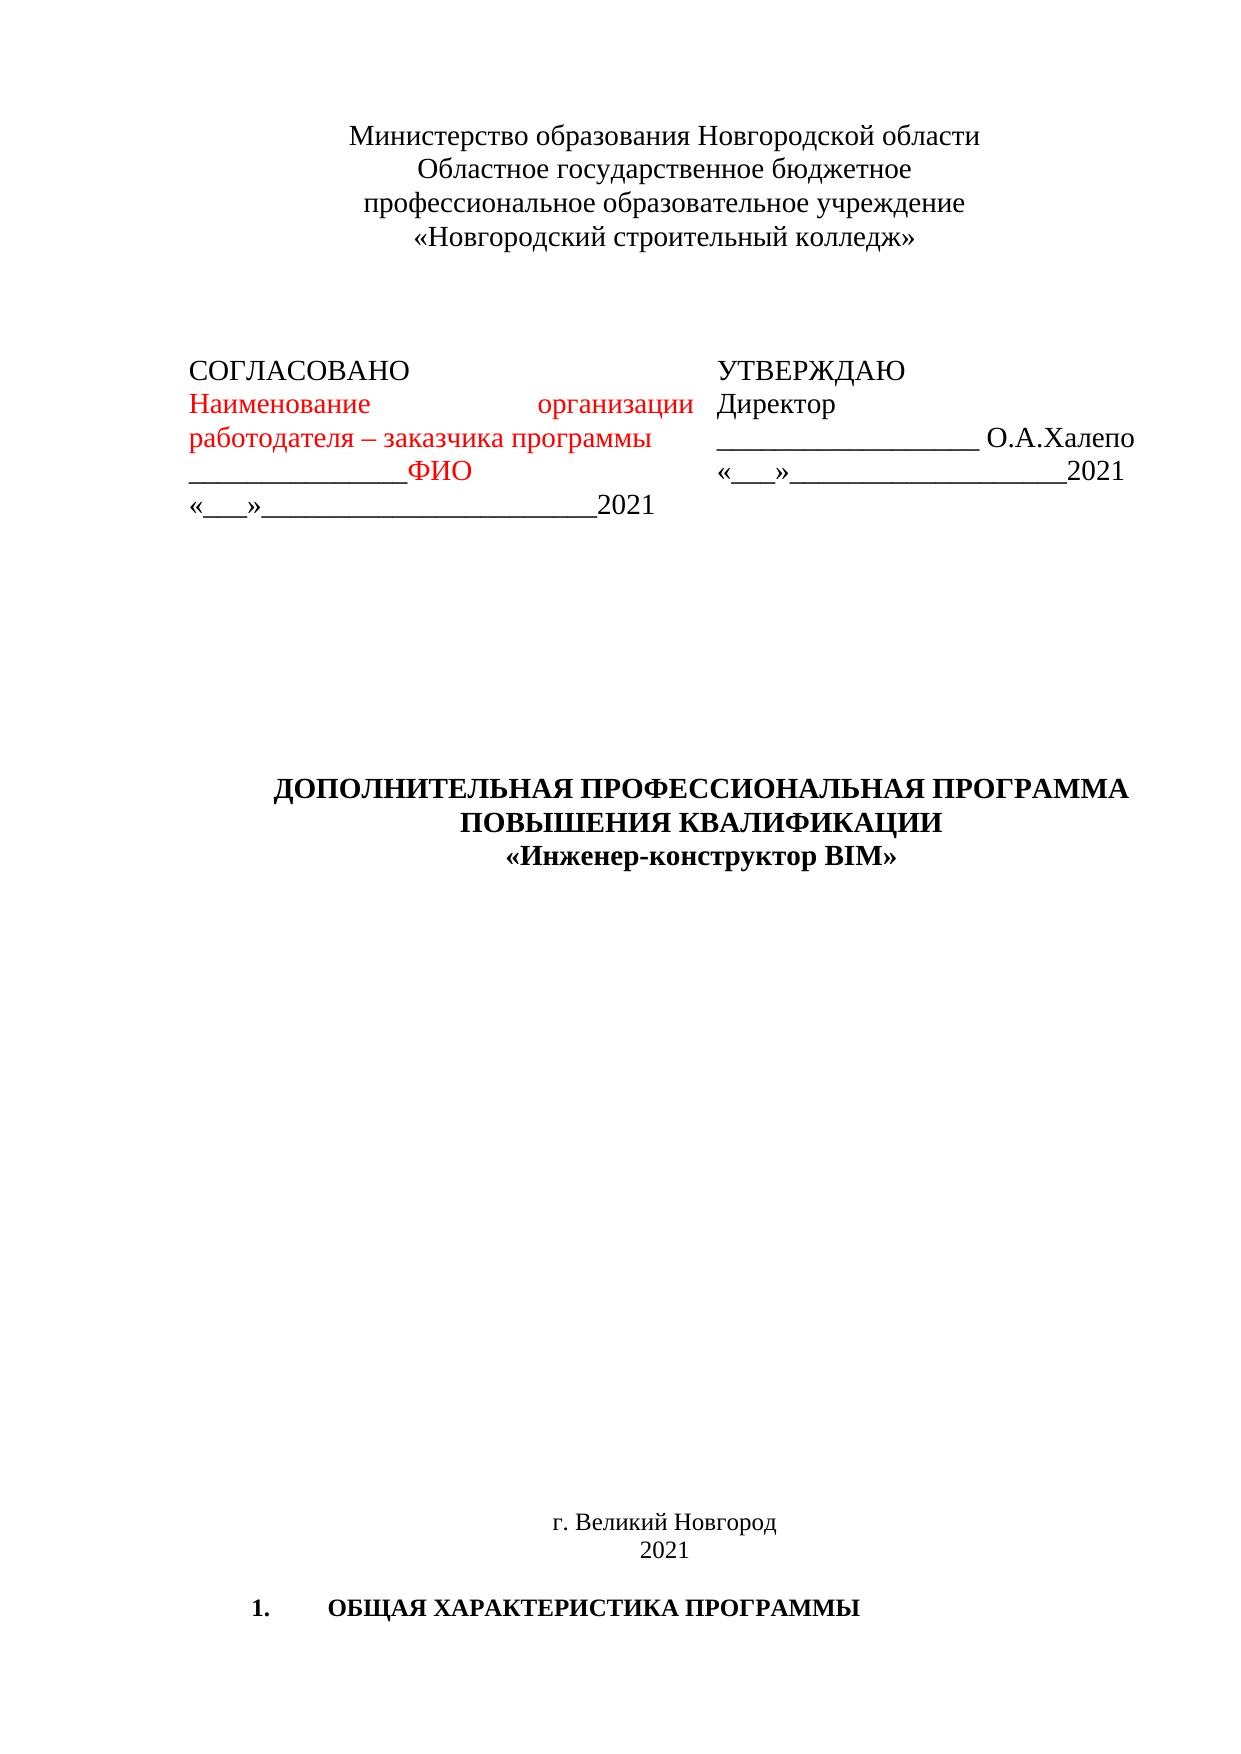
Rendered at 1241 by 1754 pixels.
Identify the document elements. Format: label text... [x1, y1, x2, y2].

text «Инженер-конструктор BIM» [177, 838, 1152, 872]
text г. Великий Новгород [177, 1507, 1152, 1536]
table_header СОГЛАСОВАНО Наименование организации работодателя – заказчика программы _______________ФИО «___»_______________________2021 [177, 353, 705, 570]
text ПОВЫШЕНИЯ КВАЛИФИКАЦИИ [177, 805, 1152, 838]
text ДОПОЛНИТЕЛЬНАЯ ПРОФЕССИОНАЛЬНАЯ ПРОГРАММА [177, 771, 1152, 805]
text «Новгородский строительный колледж» [177, 219, 1152, 252]
table_header УТВЕРЖДАЮ Директор __________________ О.А.Халепо «___»___________________2021 [705, 353, 1152, 570]
list ОБЩАЯ ХАРАКТЕРИСТИКА ПРОГРАММЫ [177, 1593, 1152, 1622]
text профессиональное образовательное учреждение [177, 185, 1152, 219]
text 2021 [177, 1536, 1152, 1564]
text Министерство образования Новгородской области [177, 118, 1152, 152]
text Областное государственное бюджетное [177, 152, 1152, 185]
